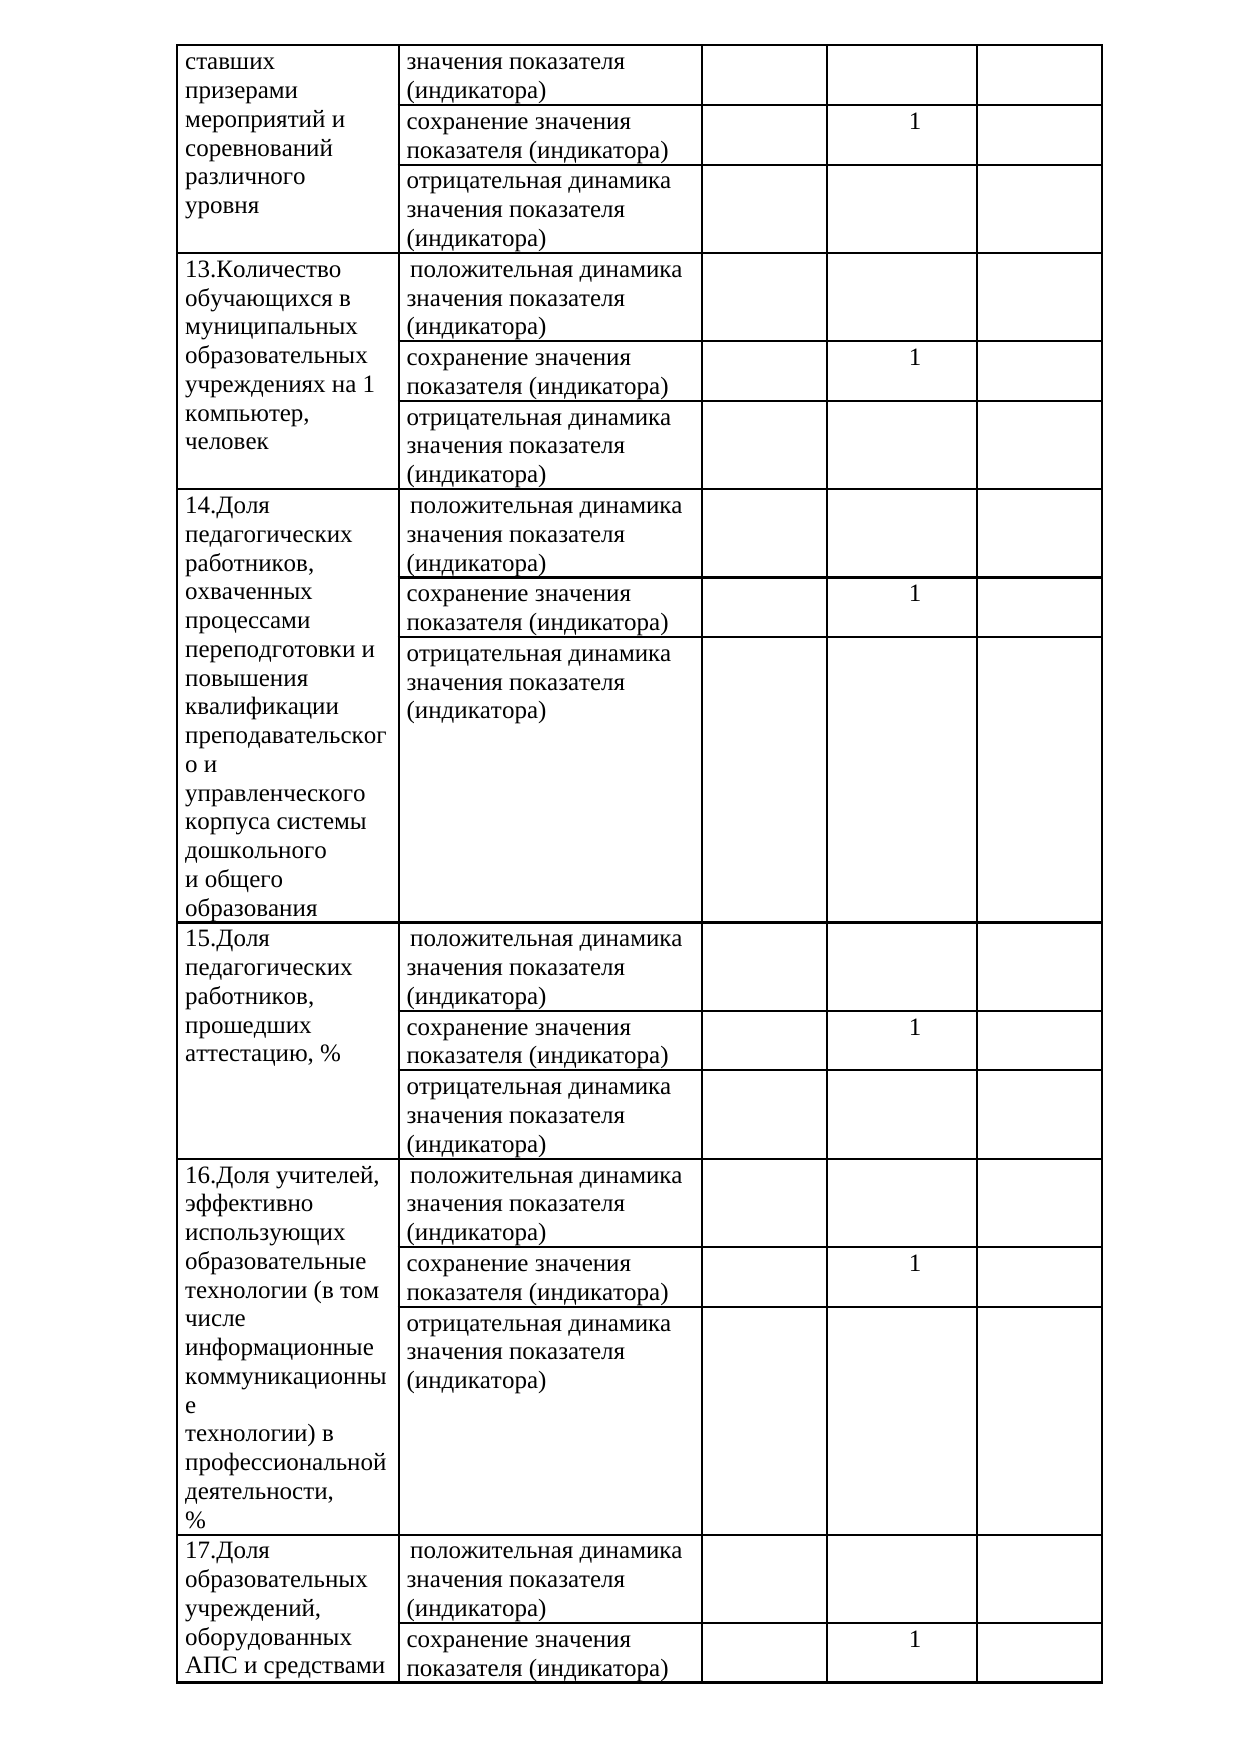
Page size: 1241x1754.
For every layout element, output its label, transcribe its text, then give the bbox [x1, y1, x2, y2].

table_cell [828, 1160, 976, 1246]
table_cell [978, 638, 1101, 921]
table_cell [400, 46, 701, 104]
table_cell [703, 1308, 826, 1533]
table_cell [400, 1308, 701, 1533]
table_cell [703, 402, 826, 488]
table_cell положительная динамика значения показателя (индикатора) [400, 490, 701, 576]
table_cell 14.Доля педагогических работников, охваченных процессами переподготовки и повышения квалификации преподавательского и управленческого корпуса системы дошкольного и общего образования [178, 490, 398, 921]
table_cell [978, 1160, 1101, 1246]
table_cell положительная динамика значения показателя (индикатора) [400, 254, 701, 340]
table_cell [828, 166, 976, 252]
table_cell 13.Количество обучающихся в муниципальных образовательных учреждениях на 1 компьютер, человек [178, 254, 398, 488]
table_cell [828, 1308, 976, 1533]
table_cell [703, 1624, 826, 1681]
table_cell [828, 1071, 976, 1158]
table_cell 17.Доля образовательных учреждений, оборудованных АПС и средствами пожаротушения, % [178, 1536, 398, 1681]
table_cell [978, 924, 1101, 1010]
table_cell [703, 1012, 826, 1069]
table_cell [828, 402, 976, 488]
table_cell [978, 1536, 1101, 1622]
table_cell [978, 579, 1101, 636]
table_cell 1 [828, 342, 976, 400]
table_cell [703, 579, 826, 636]
table_cell [828, 46, 976, 104]
table_cell отрицательная динамика значения показателя (индикатора) [400, 638, 701, 921]
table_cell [400, 106, 701, 163]
table_cell [703, 490, 826, 576]
table_cell [703, 1071, 826, 1158]
table_cell [978, 1624, 1101, 1681]
table_cell сохранение значения показателя (индикатора) [400, 342, 701, 400]
table_cell [978, 1248, 1101, 1306]
table_cell [978, 254, 1101, 340]
table_cell [828, 924, 976, 1010]
table_cell [978, 106, 1101, 163]
table_cell [828, 254, 976, 340]
table_cell отрицательная динамика значения показателя (индикатора) [400, 1071, 701, 1158]
table_cell [978, 402, 1101, 488]
table_cell сохранение значения показателя (индикатора) [400, 1248, 701, 1306]
table_cell [978, 1012, 1101, 1069]
table_cell положительная динамика значения показателя (индикатора) [400, 1160, 701, 1246]
table_cell 1 [828, 1248, 976, 1306]
table_cell [978, 490, 1101, 576]
table_cell [703, 106, 826, 163]
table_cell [178, 46, 398, 252]
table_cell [400, 1624, 701, 1681]
table_cell [828, 638, 976, 921]
table_cell [703, 166, 826, 252]
table_cell сохранение значения показателя (индикатора) [400, 1012, 701, 1069]
table_cell сохранение значения показателя (индикатора) [400, 579, 701, 636]
table_cell 1 [828, 106, 976, 163]
table_cell 1 [828, 579, 976, 636]
table_cell [703, 1536, 826, 1622]
table_cell [978, 1308, 1101, 1533]
table_cell [703, 638, 826, 921]
table_cell отрицательная динамика значения показателя (индикатора) [400, 402, 701, 488]
table_cell [703, 1248, 826, 1306]
table_cell 15.Доля педагогических работников, прошедших аттестацию, % [178, 924, 398, 1158]
table_cell 16.Доля учителей, эффективно использующих образовательные технологии (в том числе информационные коммуникационные технологии) в профессиональной деятельности, % [178, 1160, 398, 1533]
table_cell [978, 166, 1101, 252]
table_cell [703, 254, 826, 340]
table_cell [828, 1536, 976, 1622]
table_cell [978, 1071, 1101, 1158]
table_cell [703, 924, 826, 1010]
table_cell положительная динамика значения показателя (индикатора) [400, 924, 701, 1010]
table_cell [978, 342, 1101, 400]
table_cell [400, 1536, 701, 1622]
table_cell [703, 342, 826, 400]
table_cell [703, 1160, 826, 1246]
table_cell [400, 166, 701, 252]
table_cell 1 [828, 1624, 976, 1681]
table_cell [978, 46, 1101, 104]
table_cell [703, 46, 826, 104]
table_cell 1 [828, 1012, 976, 1069]
table_cell [828, 490, 976, 576]
